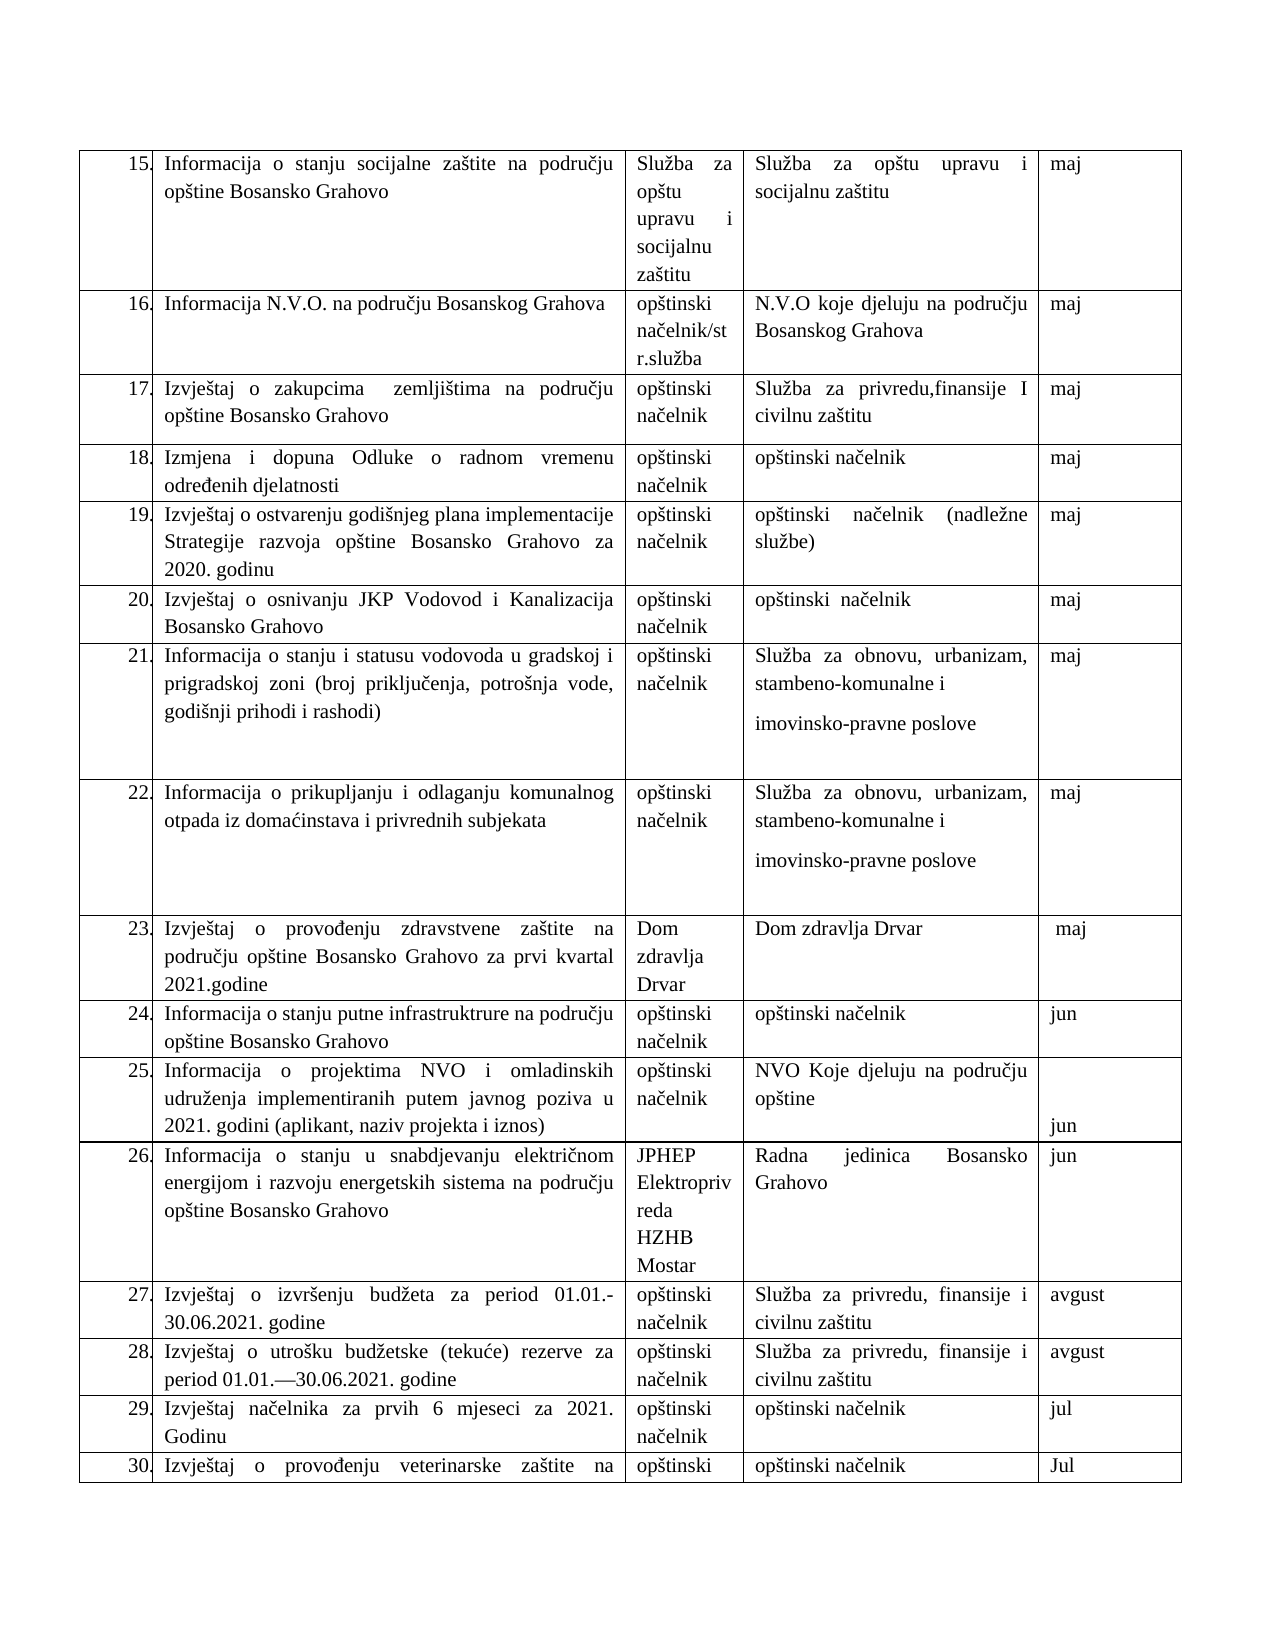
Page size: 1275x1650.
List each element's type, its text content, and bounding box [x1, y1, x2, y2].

table_cell opštinski načelnik [626, 644, 743, 779]
table_cell Dom zdravlja Drvar [626, 916, 743, 1000]
table_cell opštinski načelnik [626, 375, 743, 444]
table_cell opštinski načelnik [626, 1001, 743, 1057]
table_cell maj [1039, 780, 1181, 915]
table_cell opštinski načelnik [626, 1453, 743, 1482]
table_cell opštinski načelnik [626, 1339, 743, 1395]
table_cell opštinski načelnik [626, 1058, 743, 1141]
table_cell opštinski načelnik [744, 586, 1038, 642]
table_cell [80, 1001, 152, 1057]
table_cell opštinski načelnik (nadležne službe) [744, 502, 1038, 585]
table_cell NVO Koje djeluju na području opštine [744, 1058, 1038, 1141]
table_cell [80, 780, 152, 915]
table_cell Služba za opštu upravu i socijalnu zaštitu [626, 151, 743, 290]
table_cell Služba za opštu upravu i socijalnu zaštitu [744, 151, 1038, 290]
table_cell Informacija o stanju putne infrastruktrure na području opštine Bosansko Grahovo [153, 1001, 625, 1057]
table_cell avgust [1039, 1339, 1181, 1395]
table_cell maj [1039, 502, 1181, 585]
table_cell maj [1039, 644, 1181, 779]
table_cell maj [1039, 151, 1181, 290]
table_cell [80, 916, 152, 1000]
table_cell Informacija o stanju u snabdjevanju električnom energijom i razvoju energetskih sistema na području opštine Bosansko Grahovo [153, 1143, 625, 1281]
table_cell opštinski načelnik [626, 1396, 743, 1452]
table_cell jun [1039, 1143, 1181, 1281]
table_cell opštinski načelnik [626, 1282, 743, 1338]
table_cell Služba za privredu,finansije I civilnu zaštitu [744, 375, 1038, 444]
table_cell Izvještaj o izvršenju budžeta za period 01.01.-30.06.2021. godine [153, 1282, 625, 1338]
table_cell maj [1039, 916, 1181, 1000]
table_cell jul [1039, 1396, 1181, 1452]
table_cell [80, 375, 152, 444]
table_cell Izvještaj načelnika za prvih 6 mjeseci za 2021. Godinu [153, 1396, 625, 1452]
table_cell opštinski načelnik [626, 780, 743, 915]
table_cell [153, 1453, 625, 1482]
table_cell Informacija o stanju i statusu vodovoda u gradskoj i prigradskoj zoni (broj priključenja, potrošnja vode, godišnji prihodi i rashodi) [153, 644, 625, 779]
table_cell maj [1039, 375, 1181, 444]
table_cell jun [1039, 1001, 1181, 1057]
table_cell Služba za privredu, finansije i civilnu zaštitu [744, 1282, 1038, 1338]
table_cell [80, 586, 152, 642]
table_cell Izmjena i dopuna Odluke o radnom vremenu određenih djelatnosti [153, 445, 625, 501]
table_cell opštinski načelnik [626, 586, 743, 642]
table_cell opštinski načelnik [626, 445, 743, 501]
table_cell Služba za obnovu, urbanizam, stambeno-komunalne i imovinsko-pravne poslove [744, 644, 1038, 779]
table_cell N.V.O koje djeluju na području Bosanskog Grahova [744, 291, 1038, 374]
table_cell Izvještaj o zakupcima zemljištima na području opštine Bosansko Grahovo [153, 375, 625, 444]
table_cell maj [1039, 291, 1181, 374]
table_cell opštinski načelnik/str.služba [626, 291, 743, 374]
table_cell opštinski načelnik [626, 502, 743, 585]
table_cell [80, 445, 152, 501]
table_cell [80, 1339, 152, 1395]
table_cell avgust [1039, 1282, 1181, 1338]
table_cell JPHEP Elektroprivreda HZHB Mostar [626, 1143, 743, 1281]
table_cell opštinski načelnik [744, 445, 1038, 501]
table_cell [80, 291, 152, 374]
table_cell Služba za obnovu, urbanizam, stambeno-komunalne i imovinsko-pravne poslove [744, 780, 1038, 915]
table_cell Informacija N.V.O. na području Bosanskog Grahova [153, 291, 625, 374]
table_cell Informacija o stanju socijalne zaštite na području opštine Bosansko Grahovo [153, 151, 625, 290]
table_cell [80, 1396, 152, 1452]
table_cell jun [1039, 1058, 1181, 1141]
table_cell Izvještaj o provođenju zdravstvene zaštite na području opštine Bosansko Grahovo za prvi kvartal 2021.godine [153, 916, 625, 1000]
table_cell [80, 1143, 152, 1281]
table_cell Izvještaj o utrošku budžetske (tekuće) rezerve za period 01.01.—30.06.2021. godine [153, 1339, 625, 1395]
table_cell opštinski načelnik [744, 1453, 1038, 1482]
table_cell opštinski načelnik [744, 1396, 1038, 1452]
table_cell [80, 1282, 152, 1338]
table_cell [80, 502, 152, 585]
table_cell Dom zdravlja Drvar [744, 916, 1038, 1000]
table_cell Radna jedinica Bosansko Grahovo [744, 1143, 1038, 1281]
table_cell Informacija o projektima NVO i omladinskih udruženja implementiranih putem javnog poziva u 2021. godini (aplikant, naziv projekta i iznos) [153, 1058, 625, 1141]
table_cell [80, 151, 152, 290]
table_cell Izvještaj o ostvarenju godišnjeg plana implementacije Strategije razvoja opštine Bosansko Grahovo za 2020. godinu [153, 502, 625, 585]
table_cell maj [1039, 586, 1181, 642]
table_cell [80, 1453, 152, 1482]
table_cell Služba za privredu, finansije i civilnu zaštitu [744, 1339, 1038, 1395]
table_cell maj [1039, 445, 1181, 501]
table_cell Jul [1039, 1453, 1181, 1482]
table_cell opštinski načelnik [744, 1001, 1038, 1057]
table_cell [80, 1058, 152, 1141]
table_cell Informacija o prikupljanju i odlaganju komunalnog otpada iz domaćinstava i privrednih subjekata [153, 780, 625, 915]
table_cell [80, 644, 152, 779]
table_cell Izvještaj o osnivanju JKP Vodovod i Kanalizacija Bosansko Grahovo [153, 586, 625, 642]
